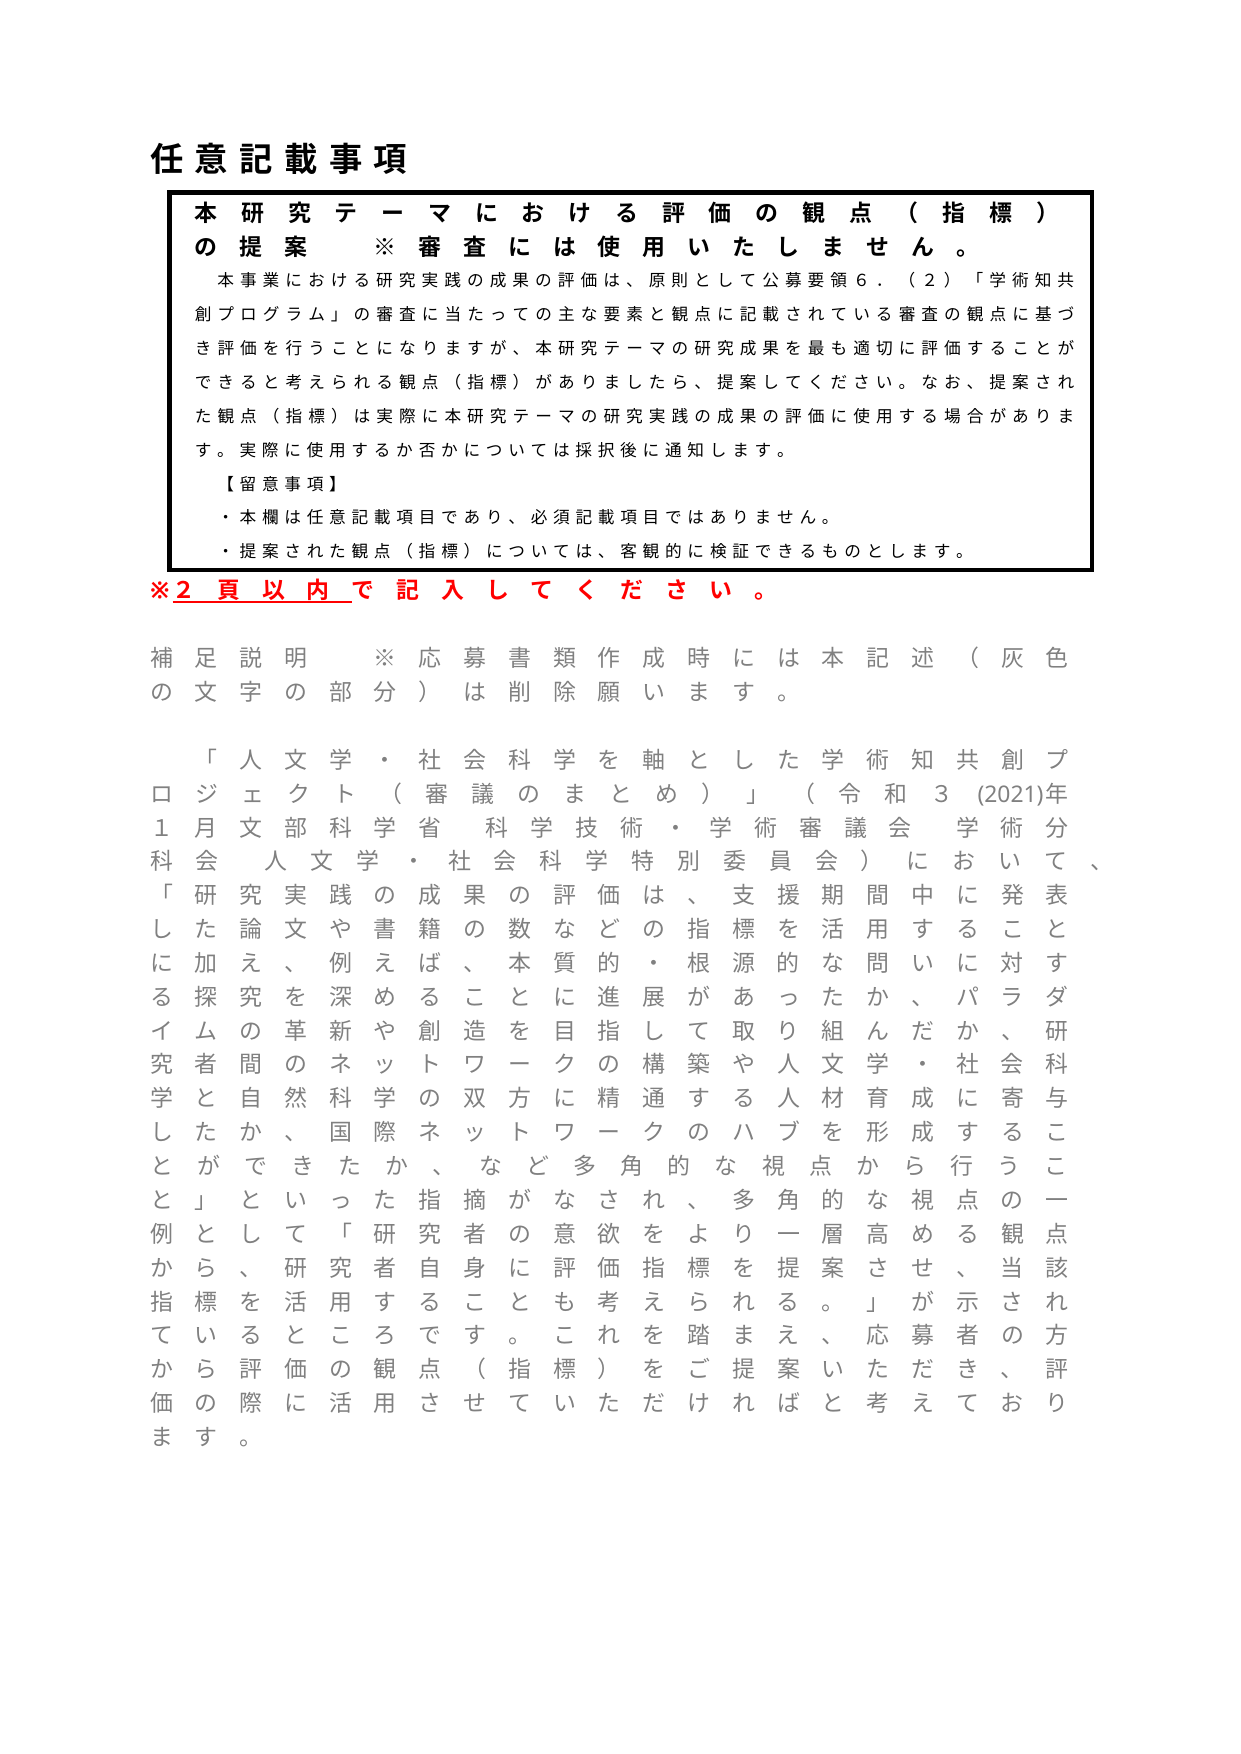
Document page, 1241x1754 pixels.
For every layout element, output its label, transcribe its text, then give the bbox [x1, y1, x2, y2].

text 任意記載事項 [150, 123, 1090, 190]
text ※２頁以内で記入してください。 [150, 572, 1090, 606]
table_header 本研究テーマにおける評価の観点（指標）の提案 ※審査には使用いたしません。 本事業における研究実践の成果の評価は、原則として公募要領６．（２）「学術知共創プログラム」の審査に当たっての主な要素と観点に記載されている審査の観点に基づき評価を行うことになりますが、本研究テーマの研究成果を最も適切に評価することができると考えられる観点（指標）がありましたら、提案してください。なお、提案された観点（指標）は実際に本研究テーマの研究実践の成果の評価に使用する場合があります。実際に使用するか否かについては採択後に通知します。 【留意事項】 ・本欄は任意記載項目であり、必須記載項目ではありません。 ・提案された観点（指標）については、客観的に検証できるものとします。 [172, 195, 1090, 567]
text 補足説明 ※応募書類作成時には本記述（灰色の文字の部分）は削除願います。 [150, 640, 1090, 707]
text 「人文学・社会科学を軸とした学術知共創プロジェクト（審議のまとめ）」（令和３(2021)年１月文部科学省 科学技術・学術審議会 学術分科会 人文学・社会科学特別委員会）において、「研究実践の成果の評価は、支援期間中に発表した論文や書籍の数などの指標を活用することに加え、例えば、本質的・根源的な問いに対する探究を深めることに進展があったか、パラダイムの革新や創造を目指して取り組んだか、研究者間のネットワークの構築や人文学・社会科学と自然科学の双方に精通する人材育成に寄与したか、国際ネットワークのハブを形成することができたか、など多角的な視点から行うこと」といった指摘がなされ、多角的な視点の一例として「研究者の意欲をより一層高める観点から、研究者自身に評価指標を提案させ、当該指標を活用することも考えられる。」が示されているところです。これを踏まえ、応募者の方から評価の観点（指標）をご提案いただき、評価の際に活用させていただければと考えております。 [150, 741, 1090, 1452]
